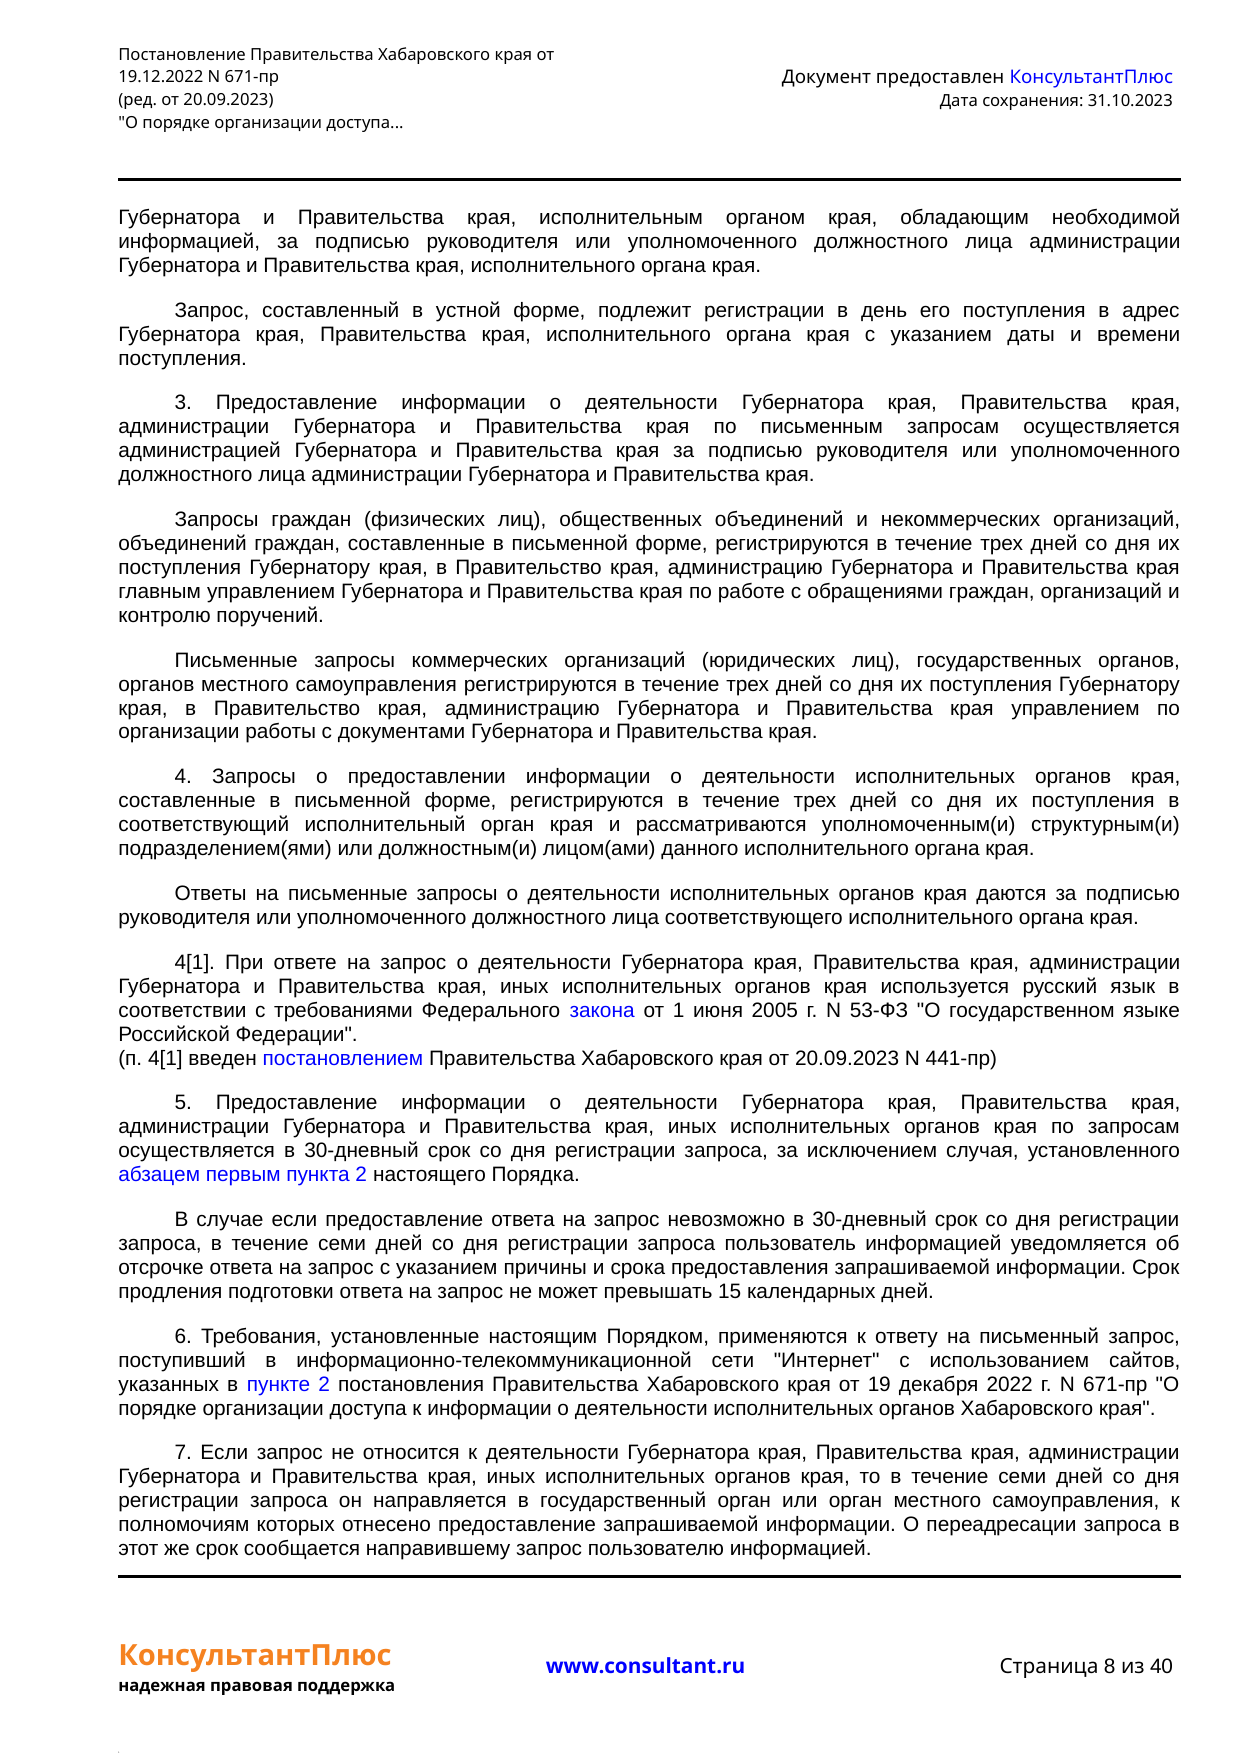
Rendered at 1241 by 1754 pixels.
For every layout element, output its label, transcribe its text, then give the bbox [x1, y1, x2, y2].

text Ответы на письменные запросы о деятельности исполнительных органов края даются за подписью руководителя или уполномоченного должностного лица соответствующего исполнительного органа края. [118, 881, 1181, 929]
text 4[1]. При ответе на запрос о деятельности Губернатора края, Правительства края, администрации Губернатора и Правительства края, иных исполнительных органов края используется русский язык в соответствии с требованиями Федерального закона от 1 июня 2005 г. N 53-ФЗ "О государственном языке Российской Федерации". [118, 949, 1181, 1045]
text (п. 4[1] введен постановлением Правительства Хабаровского края от 20.09.2023 N 441-пр) [118, 1045, 1181, 1069]
text Запросы граждан (физических лиц), общественных объединений и некоммерческих организаций, объединений граждан, составленные в письменной форме, регистрируются в течение трех дней со дня их поступления Губернатору края, в Правительство края, администрацию Губернатора и Правительства края главным управлением Губернатора и Правительства края по работе с обращениями граждан, организаций и контролю поручений. [118, 507, 1181, 627]
text 7. Если запрос не относится к деятельности Губернатора края, Правительства края, администрации Губернатора и Правительства края, иных исполнительных органов края, то в течение семи дней со дня регистрации запроса он направляется в государственный орган или орган местного самоуправления, к полномочиям которых отнесено предоставление запрашиваемой информации. О переадресации запроса в этот же срок сообщается направившему запрос пользователю информацией. [118, 1440, 1181, 1560]
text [118, 205, 1181, 277]
text Письменные запросы коммерческих организаций (юридических лиц), государственных органов, органов местного самоуправления регистрируются в течение трех дней со дня их поступления Губернатору края, в Правительство края, администрацию Губернатора и Правительства края управлением по организации работы с документами Губернатора и Правительства края. [118, 647, 1181, 743]
text В случае если предоставление ответа на запрос невозможно в 30-дневный срок со дня регистрации запроса, в течение семи дней со дня регистрации запроса пользователь информацией уведомляется об отсрочке ответа на запрос с указанием причины и срока предоставления запрашиваемой информации. Срок продления подготовки ответа на запрос не может превышать 15 календарных дней. [118, 1207, 1181, 1303]
text 6. Требования, установленные настоящим Порядком, применяются к ответу на письменный запрос, поступивший в информационно-телекоммуникационной сети "Интернет" с использованием сайтов, указанных в пункте 2 постановления Правительства Хабаровского края от 19 декабря 2022 г. N 671-пр "О порядке организации доступа к информации о деятельности исполнительных органов Хабаровского края". [118, 1323, 1181, 1419]
text 4. Запросы о предоставлении информации о деятельности исполнительных органов края, составленные в письменной форме, регистрируются в течение трех дней со дня их поступления в соответствующий исполнительный орган края и рассматриваются уполномоченным(и) структурным(и) подразделением(ями) или должностным(и) лицом(ами) данного исполнительного органа края. [118, 764, 1181, 860]
text 3. Предоставление информации о деятельности Губернатора края, Правительства края, администрации Губернатора и Правительства края по письменным запросам осуществляется администрацией Губернатора и Правительства края за подписью руководителя или уполномоченного должностного лица администрации Губернатора и Правительства края. [118, 390, 1181, 486]
text 5. Предоставление информации о деятельности Губернатора края, Правительства края, администрации Губернатора и Правительства края, иных исполнительных органов края по запросам осуществляется в 30-дневный срок со дня регистрации запроса, за исключением случая, установленного абзацем первым пункта 2 настоящего Порядка. [118, 1090, 1181, 1186]
text Запрос, составленный в устной форме, подлежит регистрации в день его поступления в адрес Губернатора края, Правительства края, исполнительного органа края с указанием даты и времени поступления. [118, 297, 1181, 369]
